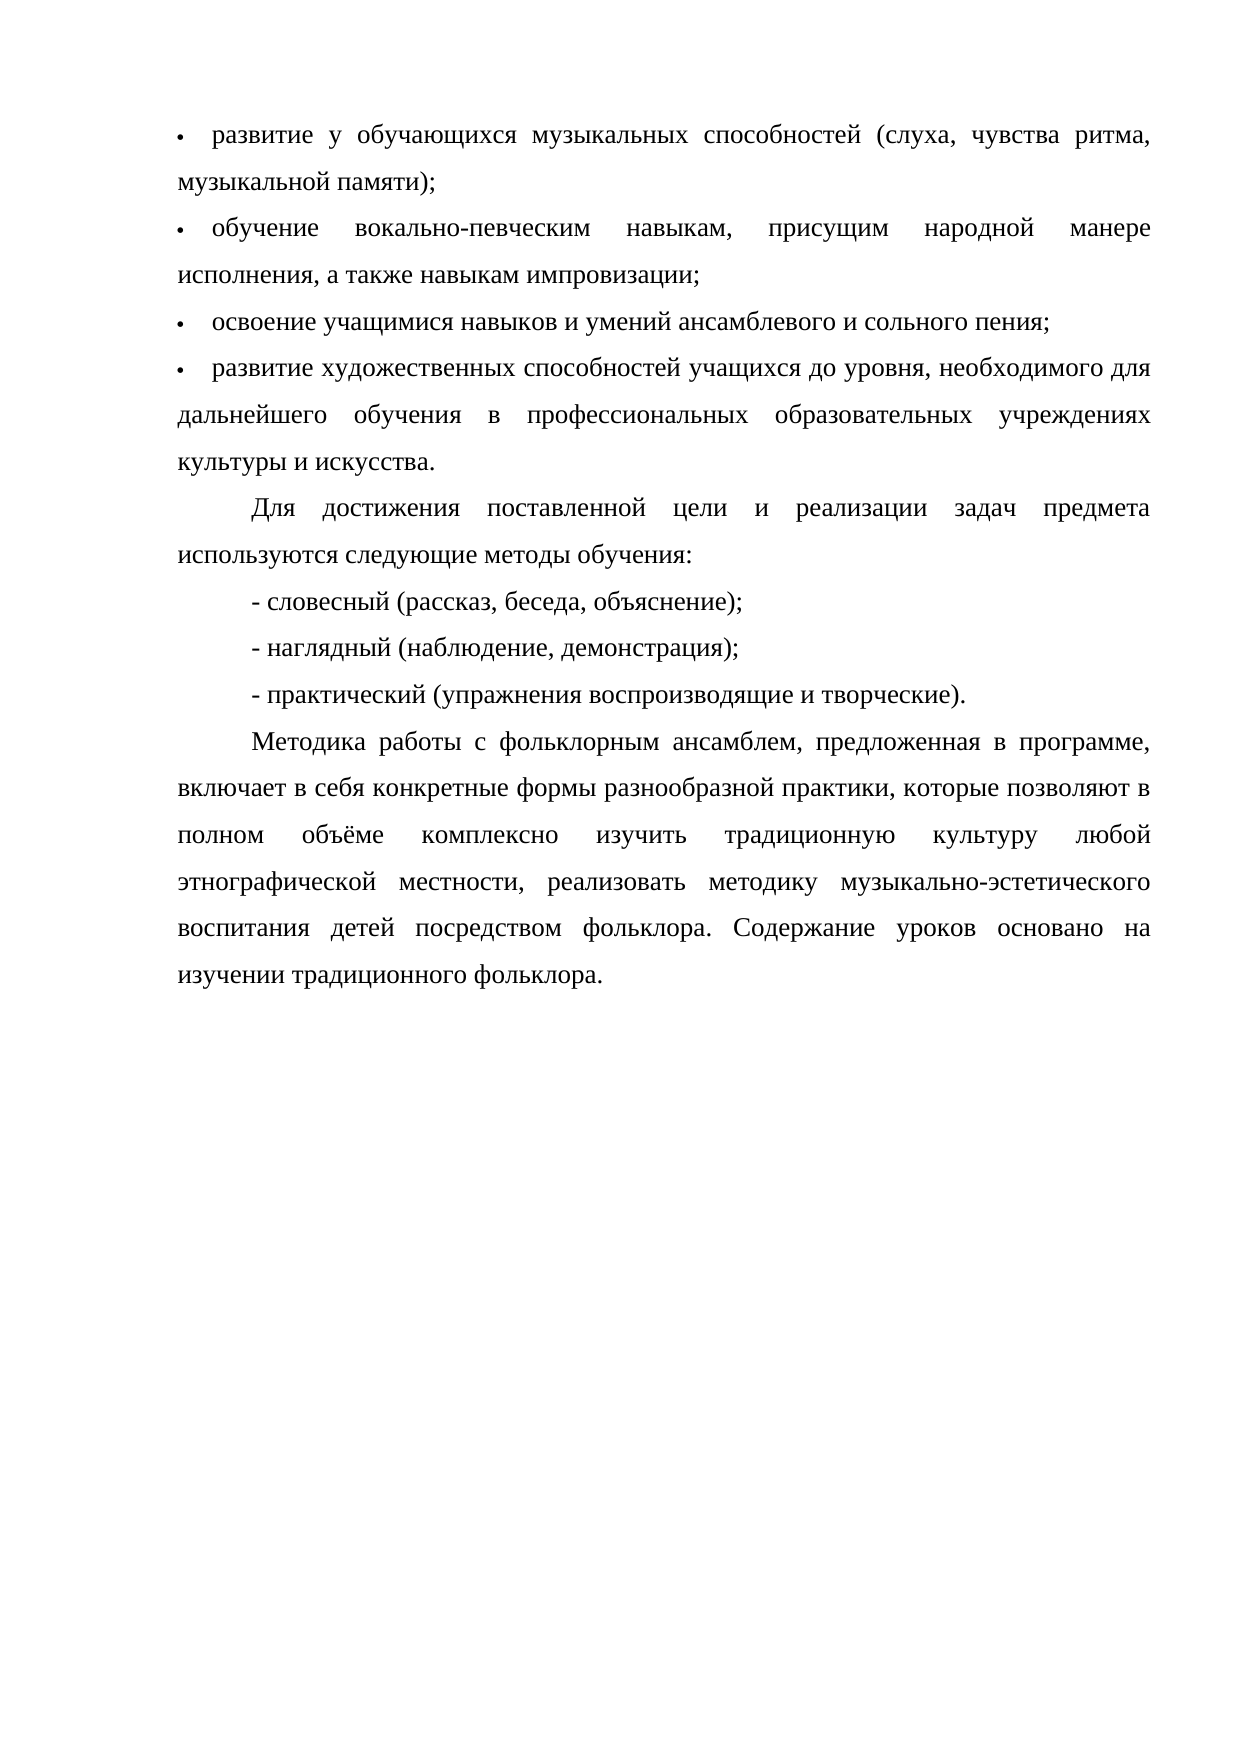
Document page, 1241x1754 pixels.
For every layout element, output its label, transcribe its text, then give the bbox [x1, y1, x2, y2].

text - наглядный (наблюдение, демонстрация); [177, 631, 1152, 663]
text - словесный (рассказ, беседа, объяснение); [177, 585, 1152, 616]
list обучение вокально-певческим навыкам, присущим народной манере исполнения, а также навыкам импровизации; [177, 211, 1152, 289]
text - практический (упражнения воспроизводящие и творческие). [177, 678, 1152, 709]
list освоение учащимися навыков и умений ансамблевого и сольного пения; [177, 305, 1152, 336]
text Методика работы с фольклорным ансамблем, предложенная в программе, включает в себя конкретные формы разнообразной практики, которые позволяют в полном объёме комплексно изучить традиционную культуру любой этнографической местности, реализовать методику музыкально-эстетического воспитания детей посредством фольклора. Содержание уроков основано на изучении традиционного фольклора. [177, 725, 1152, 989]
text Для достижения поставленной цели и реализации задач предмета используются следующие методы обучения: [177, 491, 1152, 569]
list развитие художественных способностей учащихся до уровня, необходимого для дальнейшего обучения в профессиональных образовательных учреждениях культуры и искусства. [177, 351, 1152, 476]
list развитие у обучающихся музыкальных способностей (слуха, чувства ритма, музыкальной памяти); [177, 118, 1152, 196]
